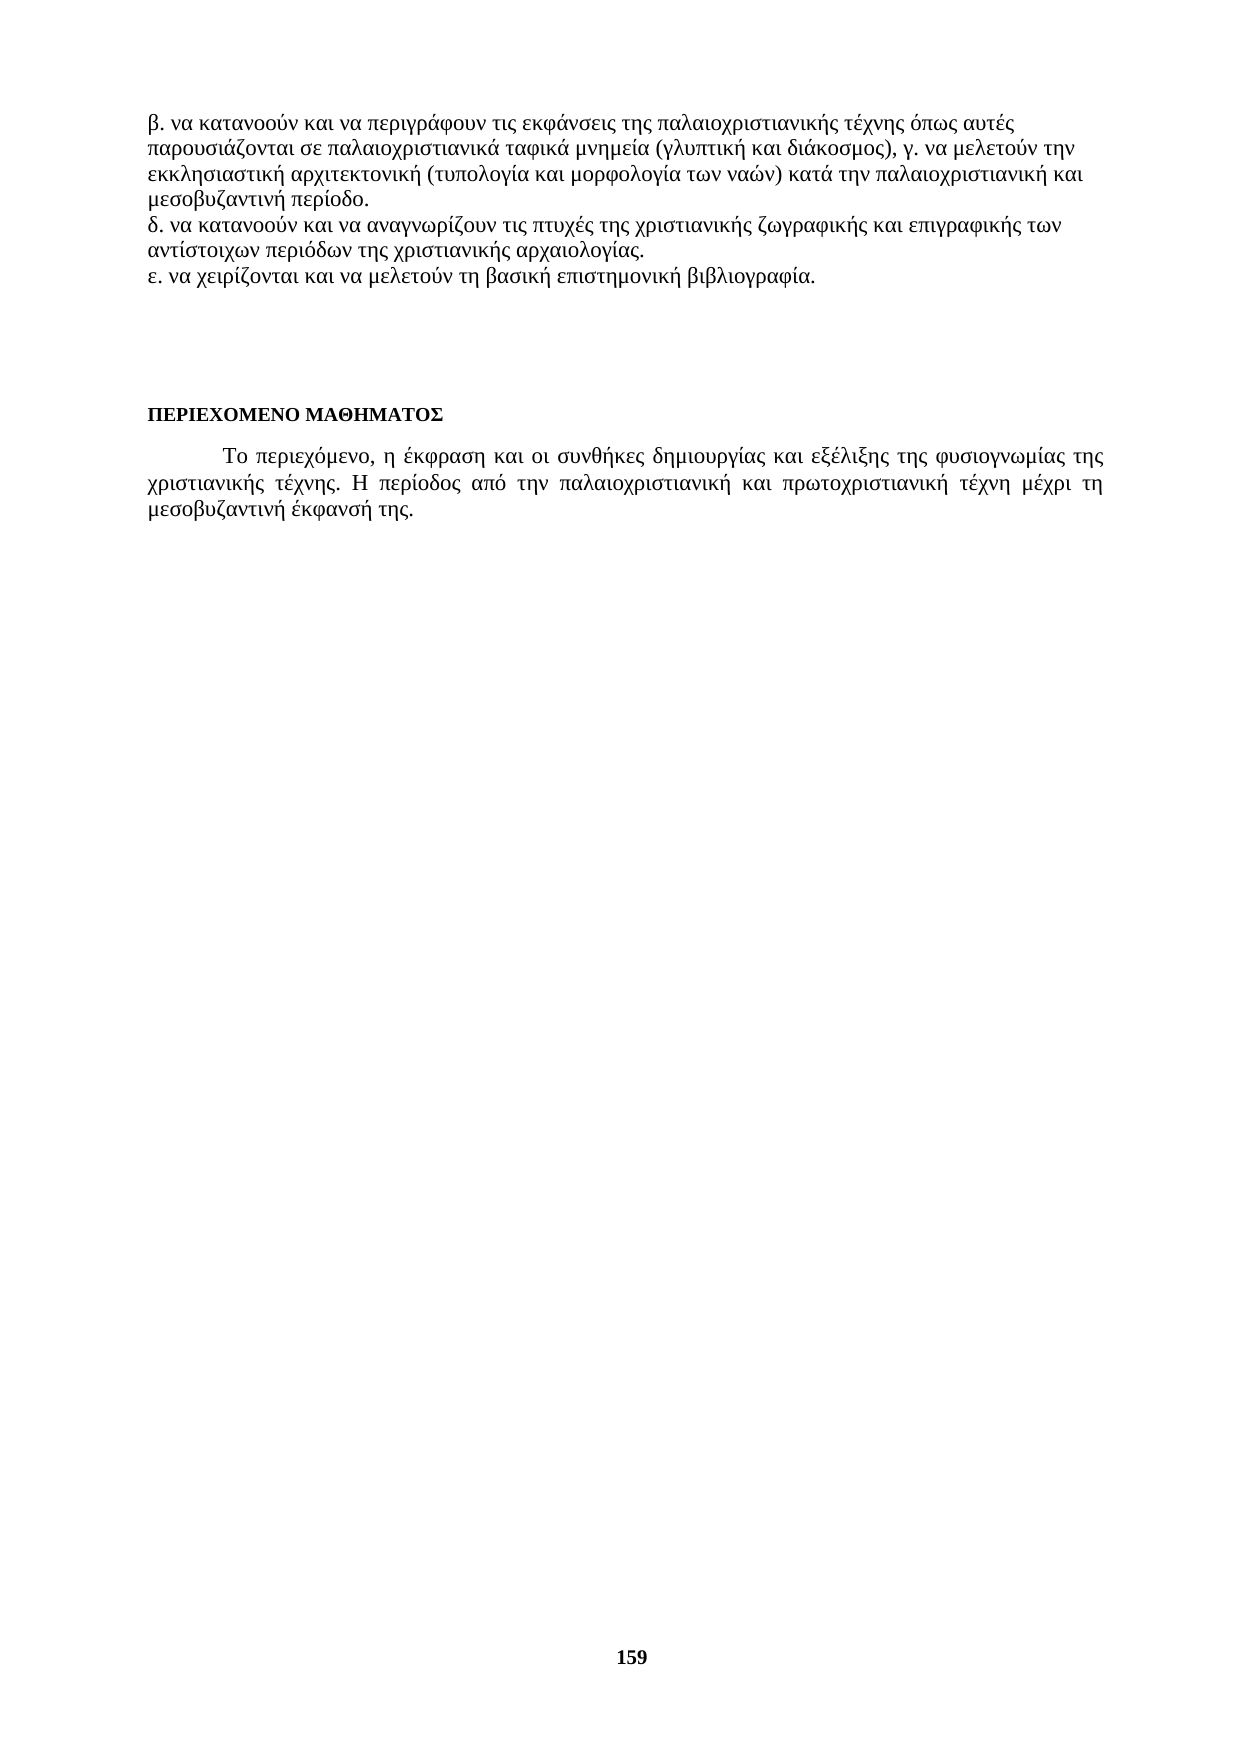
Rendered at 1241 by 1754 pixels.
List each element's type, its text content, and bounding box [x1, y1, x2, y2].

text β. να κατανοούν και να περιγράφουν τις εκφάνσεις της παλαιοχριστιανικής τέχνης όπως αυτές παρουσιάζονται σε παλαιοχριστιανικά ταφικά μνημεία (γλυπτική και διάκοσμος), γ. να μελετούν την εκκλησιαστική αρχιτεκτονική (τυπολογία και μορφολογία των ναών) κατά την παλαιοχριστιανική και μεσοβυζαντινή περίοδο. [147, 110, 1086, 212]
text ε. να χειρίζονται και να μελετούν τη βασική επιστημονική βιβλιογραφία. [147, 263, 1128, 288]
text δ. να κατανοούν και να αναγνωρίζουν τις πτυχές της χριστιανικής ζωγραφικής και επιγραφικής των [147, 212, 1128, 237]
text αντίστοιχων περιόδων της χριστιανικής αρχαιολογίας. [147, 237, 1128, 263]
subtitle ΠΕΡΙΕΧΟΜΕΝΟ ΜΑΘΗΜΑΤΟΣ [147, 406, 1128, 425]
text Το περιεχόμενο, η έκφραση και οι συνθήκες δημιουργίας και εξέλιξης της φυσιογνωμίας της χριστιανικής τέχνης. Η περίοδος από την παλαιοχριστιανική και πρωτοχριστιανική τέχνη μέχρι τη μεσοβυζαντινή έκφανσή της. [147, 442, 1105, 522]
